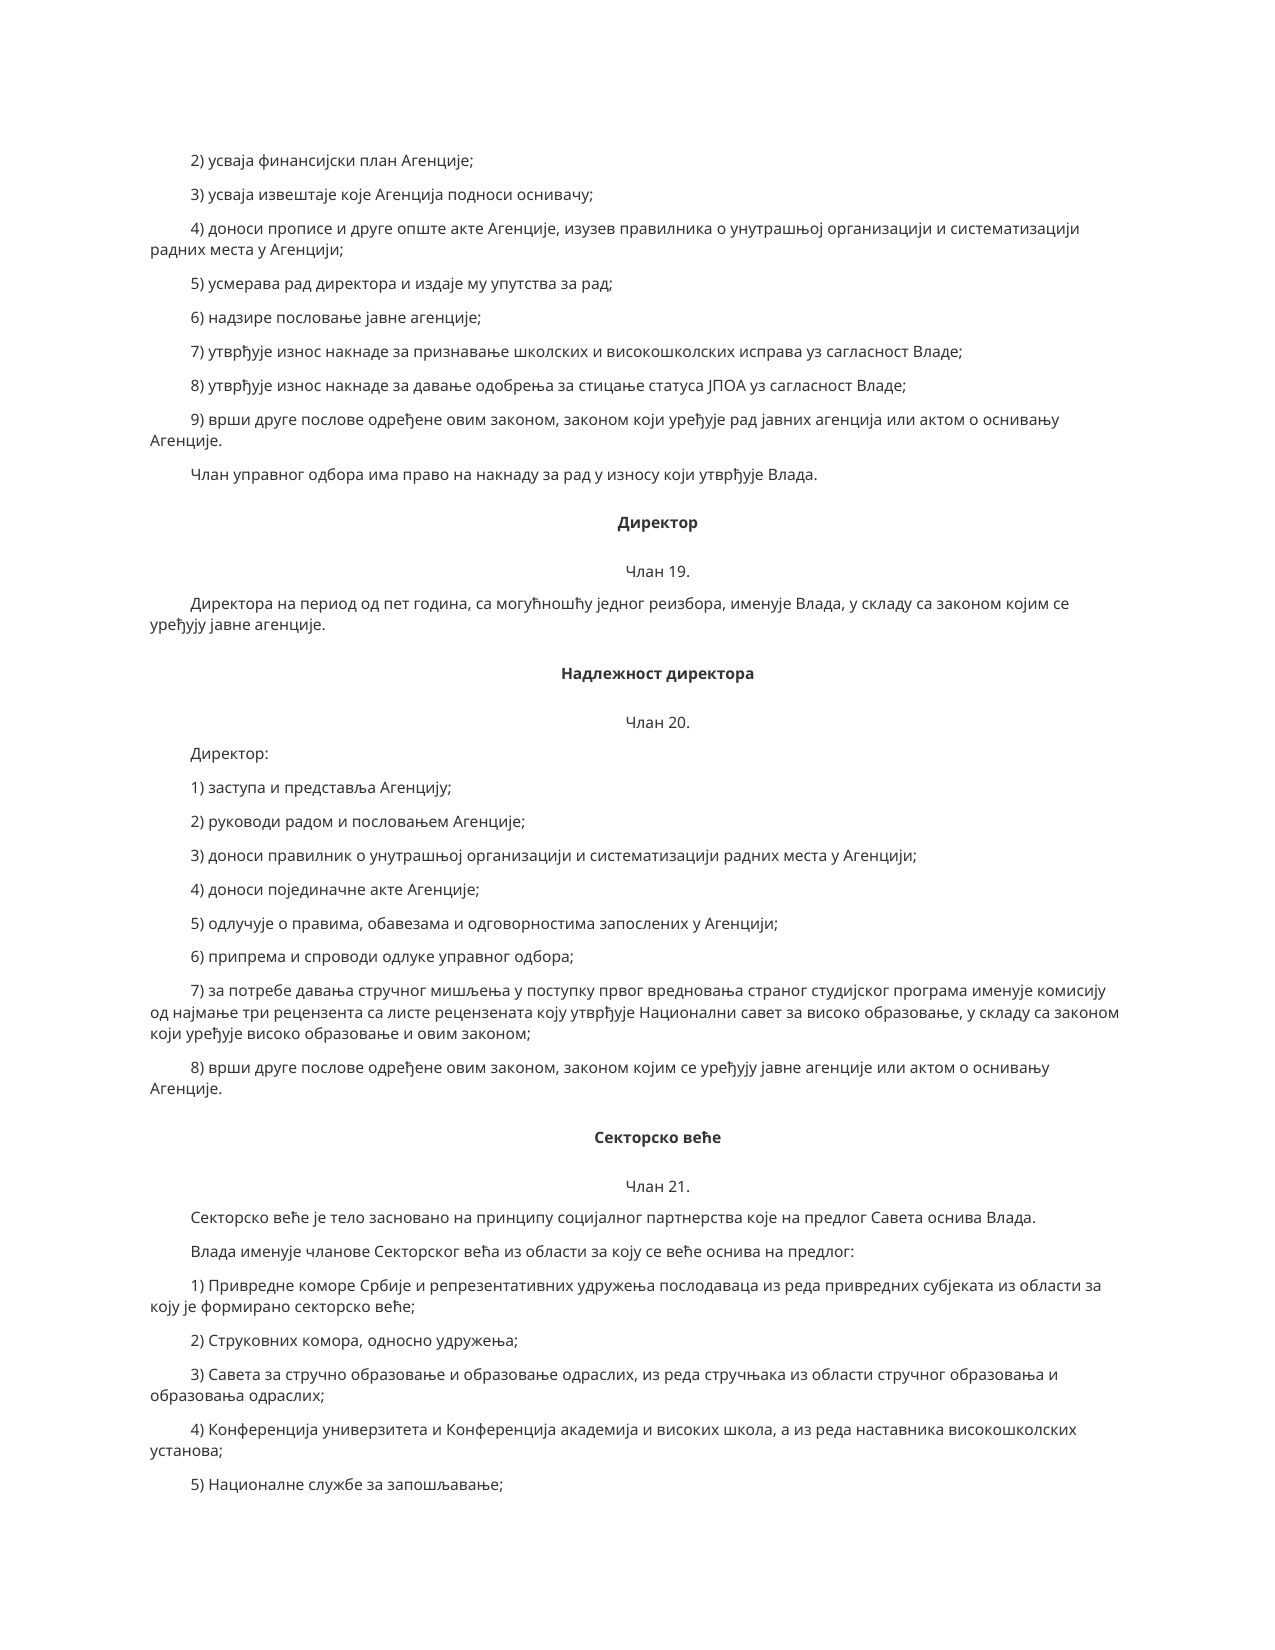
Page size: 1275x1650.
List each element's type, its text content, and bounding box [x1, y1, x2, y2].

text 7) утврђује износ накнаде за признавање школских и високошколских исправа уз сагласност Владе; [150, 341, 1125, 362]
text Секторско веће [150, 1127, 1125, 1148]
text 5) Националне службе за запошљавање; [150, 1474, 1125, 1495]
text Члан 20. [150, 712, 1125, 733]
text 7) за потребе давања стручног мишљења у поступку првог вредновања страног студијског програма именује комисију од најмање три рецензента са листе рецензената коју утврђује Национални савет за високо образовање, у складу са законом који уређује високо образовање и овим законом; [150, 980, 1125, 1044]
text 2) руководи радом и пословањем Агенције; [150, 811, 1125, 832]
text Надлежност директора [150, 663, 1125, 684]
text 8) врши друге послове одређене овим законом, законом којим се уређују јавне агенције или актом о оснивању Агенције. [150, 1056, 1125, 1099]
text 6) припрема и спроводи одлуке управног одбора; [150, 946, 1125, 967]
text 4) Конференција универзитета и Конференција академија и високих школа, а из реда наставника високошколских установа; [150, 1419, 1125, 1461]
text 6) надзире пословање јавне агенције; [150, 307, 1125, 328]
text 3) доноси правилник о унутрашњој организацији и систематизацији радних места у Агенцији; [150, 845, 1125, 866]
text Директор [150, 512, 1125, 533]
text Директор: [150, 743, 1125, 764]
text 3) Савета за стручно образовање и образовање одраслих, из реда стручњака из области стручног образовања и образовања одраслих; [150, 1364, 1125, 1406]
text Члан управног одбора има право на накнаду за рад у износу који утврђује Влада. [150, 463, 1125, 484]
text 5) усмерава рад директора и издаје му упутства за рад; [150, 273, 1125, 294]
text 4) доноси појединачне акте Агенције; [150, 878, 1125, 900]
text Члан 19. [150, 561, 1125, 582]
text 2) усваја финансијски план Агенције; [150, 150, 1125, 171]
text 3) усваја извештаје које Агенција подноси оснивачу; [150, 184, 1125, 205]
text 9) врши друге послове одређене овим законом, законом који уређује рад јавних агенција или актом о оснивању Агенције. [150, 408, 1125, 451]
text Директора на период од пет година, са могућношћу једног реизбора, именује Влада, у складу са законом којим се уређују јавне агенције. [150, 593, 1125, 635]
text Члан 21. [150, 1176, 1125, 1197]
text Секторско веће је тело засновано на принципу социјалног партнерства које на предлог Савета оснива Влада. [150, 1207, 1125, 1228]
text 5) одлучује о правима, обавезама и одговорностима запослених у Агенцији; [150, 912, 1125, 934]
text 4) доноси прописе и друге опште акте Агенције, изузев правилника о унутрашњој организацији и систематизацији радних места у Агенцији; [150, 218, 1125, 260]
text 1) Привредне коморе Србије и репрезентативних удружења послодаваца из реда привредних субјеката из области за коју је формирано секторско веће; [150, 1275, 1125, 1317]
text Влада именује чланове Секторског већа из области за коју се веће оснива на предлог: [150, 1241, 1125, 1262]
text 1) заступа и представља Агенцију; [150, 777, 1125, 798]
text 2) Струковних комора, односно удружења; [150, 1330, 1125, 1351]
text 8) утврђује износ накнаде за давање одобрења за стицање статуса ЈПОА уз сагласност Владе; [150, 374, 1125, 396]
